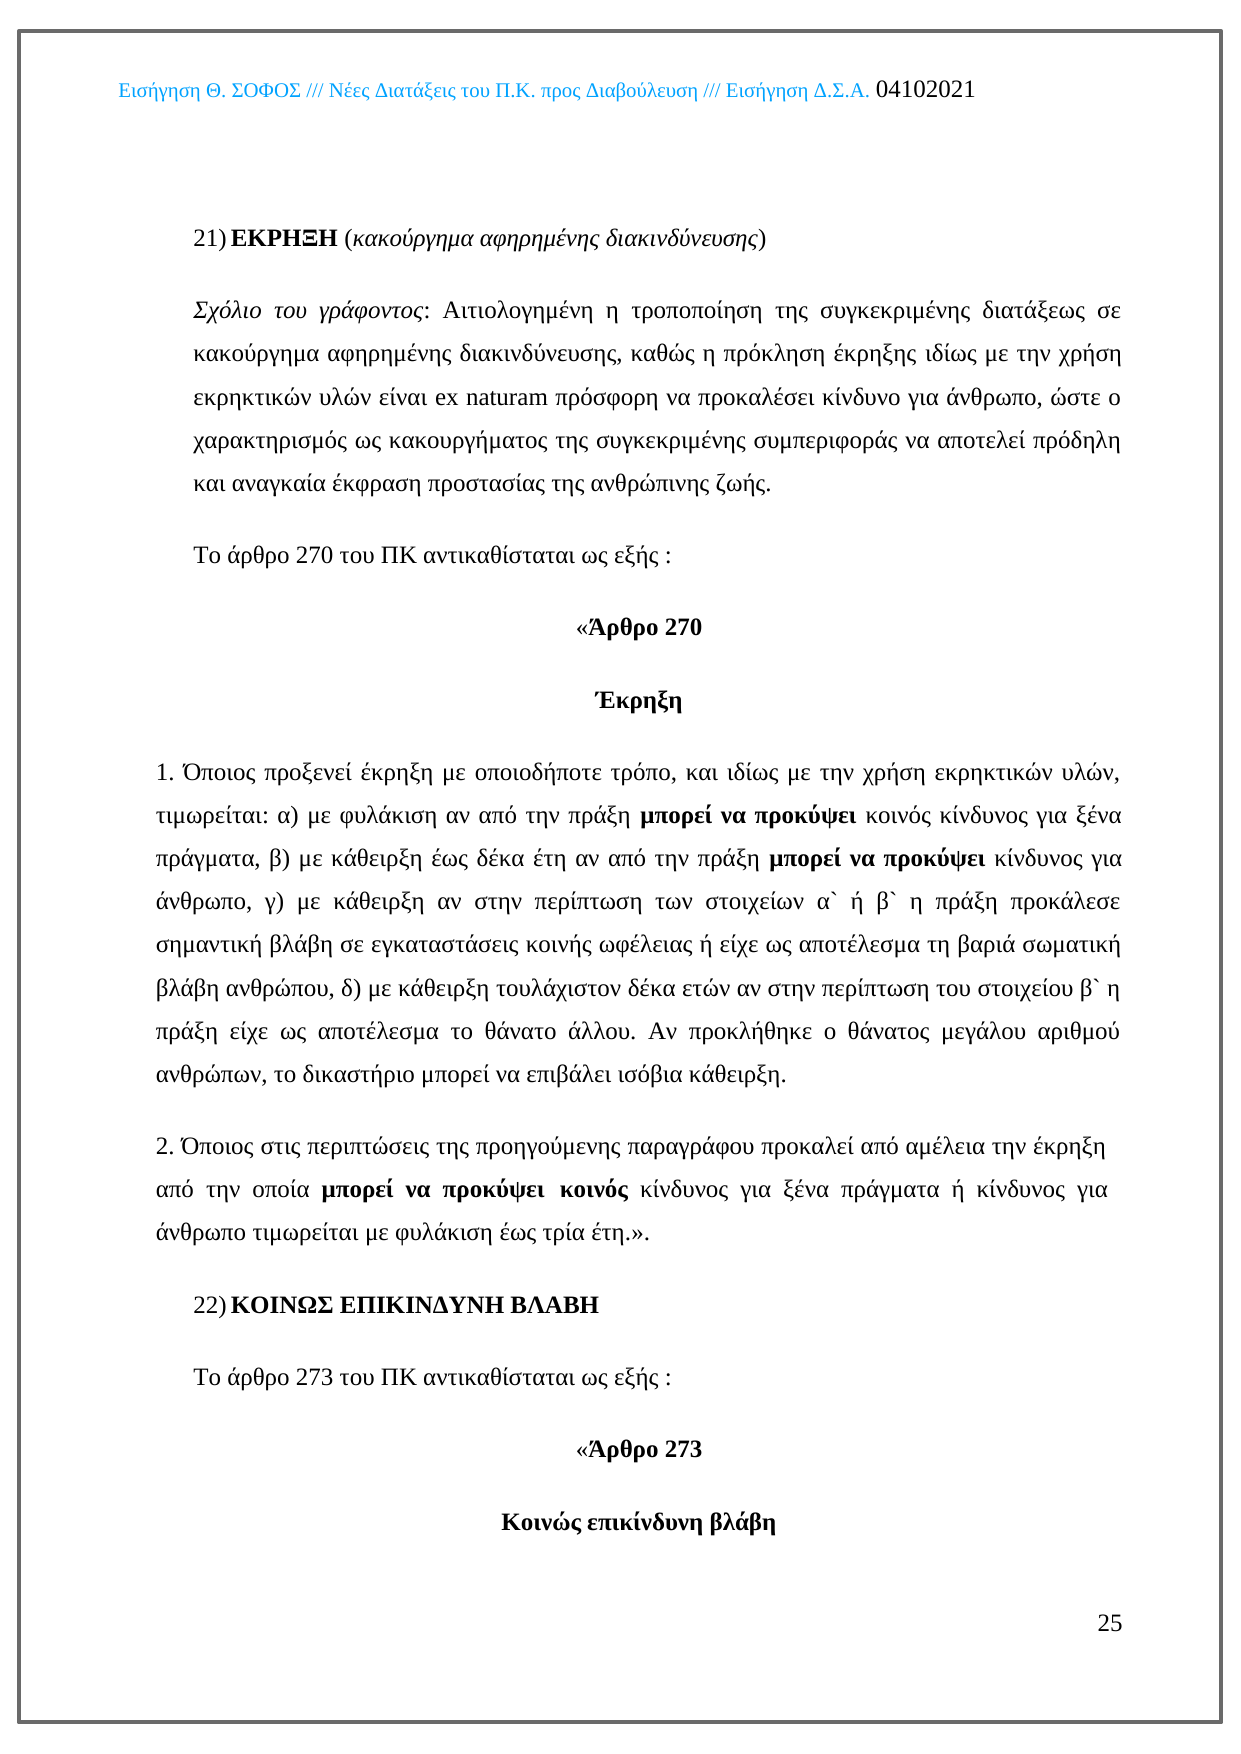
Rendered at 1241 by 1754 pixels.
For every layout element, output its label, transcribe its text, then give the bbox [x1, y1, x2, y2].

text 2. Όποιος στις περιπτώσεις της προηγούμενης παραγράφου προκαλεί από αμέλεια την έκρηξη από την οποία μπορεί να προκύψει κοινός κίνδυνος για ξένα πράγματα ή κίνδυνος για άνθρωπο τιμωρείται με φυλάκιση έως τρία έτη.». [156, 1131, 1108, 1246]
text Έκρηξη [156, 685, 1122, 713]
text 1. Όποιος προξενεί έκρηξη με οποιοδήποτε τρόπο, και ιδίως με την χρήση εκρηκτικών υλών, τιμωρείται: α) με φυλάκιση αν από την πράξη μπορεί να προκύψει κοινός κίνδυνος για ξένα πράγματα, β) με κάθειρξη έως δέκα έτη αν από την πράξη μπορεί να προκύψει κίνδυνος για άνθρωπο, γ) με κάθειρξη αν στην περίπτωση των στοιχείων α` ή β` η πράξη προκάλεσε σημαντική βλάβη σε εγκαταστάσεις κοινής ωφέλειας ή είχε ως αποτέλεσμα τη βαριά σωματική βλάβη ανθρώπου, δ) με κάθειρξη τουλάχιστον δέκα ετών αν στην περίπτωση του στοιχείου β` η πράξη είχε ως αποτέλεσμα το θάνατο άλλου. Αν προκλήθηκε ο θάνατος μεγάλου αριθμού ανθρώπων, το δικαστήριο μπορεί να επιβάλει ισόβια κάθειρξη. [156, 757, 1122, 1088]
text Κοινώς επικίνδυνη βλάβη [156, 1507, 1122, 1535]
list ΚΟΙΝΩΣ ΕΠΙΚΙΝΔΥΝΗ ΒΛΑΒΗ [193, 1290, 1122, 1318]
text «Άρθρο 273 [156, 1434, 1122, 1463]
text Το άρθρο 270 του ΠΚ αντικαθίσταται ως εξής : [193, 540, 1122, 569]
text Σχόλιο του γράφοντος: Αιτιολογημένη η τροποποίηση της συγκεκριμένης διατάξεως σε κακούργημα αφηρημένης διακινδύνευσης, καθώς η πρόκληση έκρηξης ιδίως με την χρήση εκρηκτικών υλών είναι ex naturam πρόσφορη να προκαλέσει κίνδυνο για άνθρωπο, ώστε ο χαρακτηρισμός ως κακουργήματος της συγκεκριμένης συμπεριφοράς να αποτελεί πρόδηλη και αναγκαία έκφραση προστασίας της ανθρώπινης ζωής. [193, 295, 1122, 497]
text Το άρθρο 273 του ΠΚ αντικαθίσταται ως εξής : [193, 1362, 1122, 1391]
text «Άρθρο 270 [156, 612, 1122, 641]
list ΕΚΡΗΞΗ (κακούργημα αφηρημένης διακινδύνευσης) [193, 223, 1122, 252]
